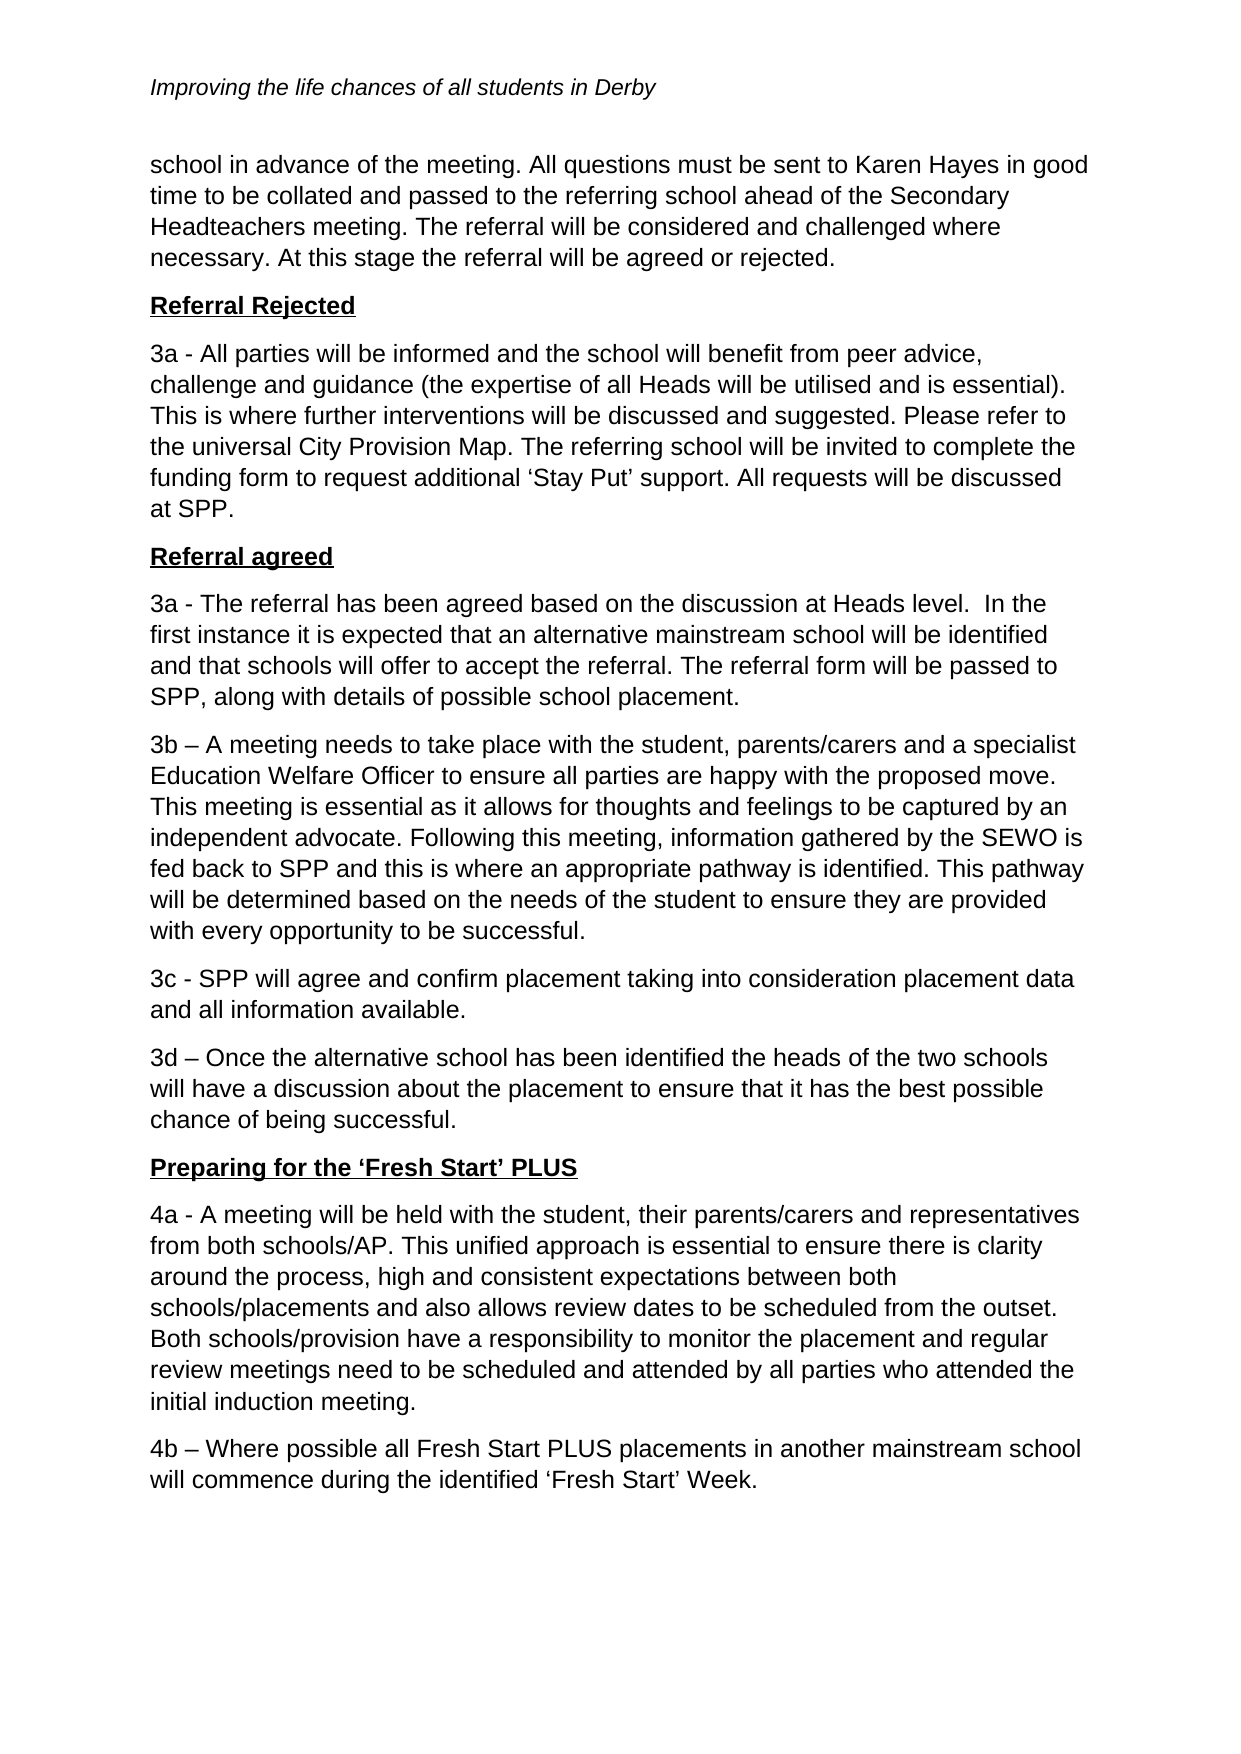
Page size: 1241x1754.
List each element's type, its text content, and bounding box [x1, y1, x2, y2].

text 3a - All parties will be informed and the school will benefit from peer advice, challenge and guidance (the expertise of all Heads will be utilised and is essential). This is where further interventions will be discussed and suggested. Please refer to the universal City Provision Map. The referring school will be invited to complete the funding form to request additional ‘Stay Put’ support. All requests will be discussed at SPP. [150, 338, 1090, 522]
text Referral Rejected [150, 291, 1090, 319]
text 3d – Once the alternative school has been identified the heads of the two schools will have a discussion about the placement to ensure that it has the best possible chance of being successful. [150, 1043, 1090, 1133]
text 3b – A meeting needs to take place with the student, parents/carers and a specialist Education Welfare Officer to ensure all parties are happy with the proposed move. This meeting is essential as it allows for thoughts and feelings to be captured by an independent advocate. Following this meeting, information gathered by the SEWO is fed back to SPP and this is where an appropriate pathway is identified. This pathway will be determined based on the needs of the student to ensure they are provided with every opportunity to be successful. [150, 730, 1090, 945]
text Preparing for the ‘Fresh Start’ PLUS [150, 1152, 1090, 1181]
text 4a - A meeting will be held with the student, their parents/carers and representatives from both schools/AP. This unified approach is essential to ensure there is clarity around the process, high and consistent expectations between both schools/placements and also allows review dates to be scheduled from the outset. Both schools/provision have a responsibility to monitor the placement and regular review meetings need to be scheduled and attended by all parties who attended the initial induction meeting. [150, 1200, 1090, 1415]
text 3a - The referral has been agreed based on the discussion at Heads level. In the first instance it is expected that an alternative mainstream school will be identified and that schools will offer to accept the referral. The referral form will be passed to SPP, along with details of possible school placement. [150, 589, 1090, 711]
text Referral agreed [150, 541, 1090, 570]
text 4b – Where possible all Fresh Start PLUS placements in another mainstream school will commence during the identified ‘Fresh Start’ Week. [150, 1434, 1090, 1494]
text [150, 150, 1090, 272]
text 3c - SPP will agree and confirm placement taking into consideration placement data and all information available. [150, 964, 1090, 1024]
